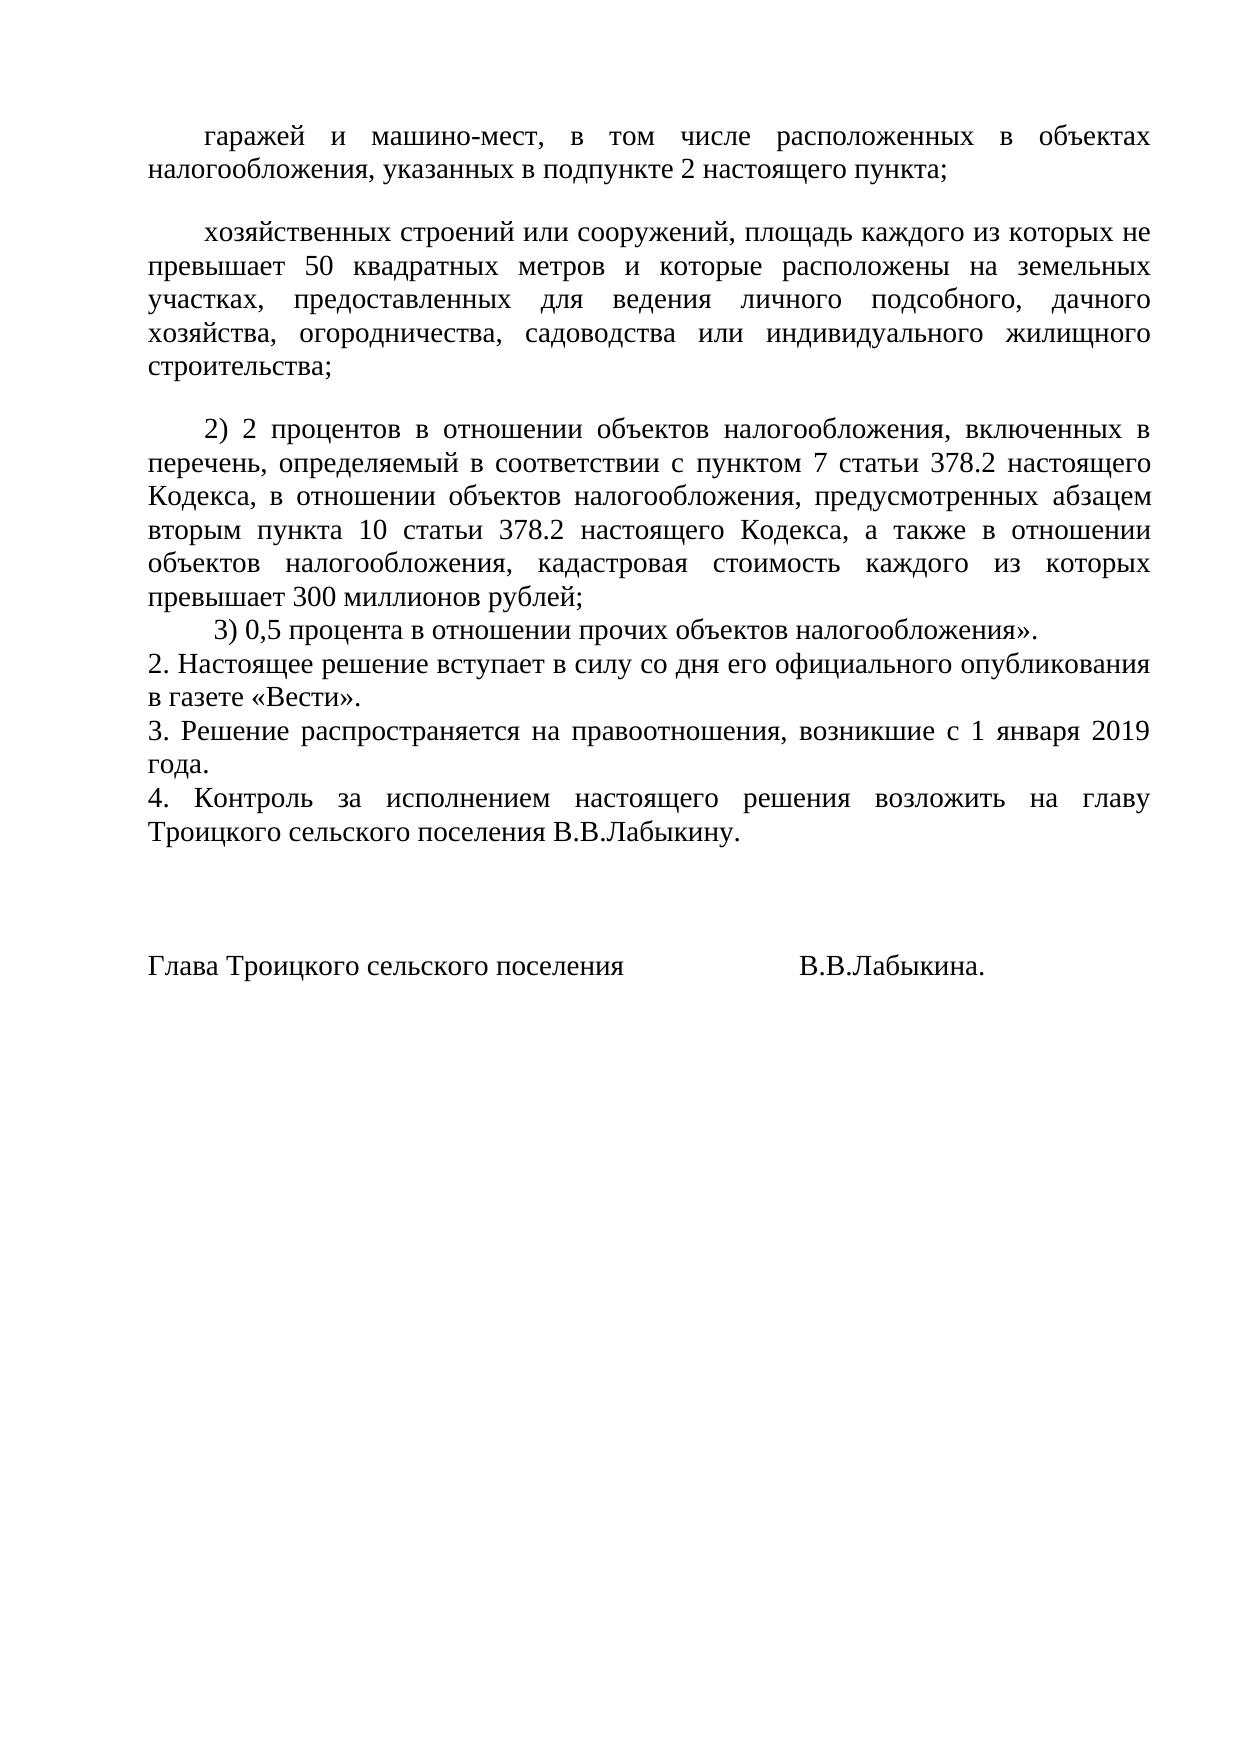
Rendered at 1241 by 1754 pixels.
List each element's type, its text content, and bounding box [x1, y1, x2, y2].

text 3. Решение распространяется на правоотношения, возникшие с 1 января 2019 года. [148, 713, 1152, 780]
text Глава Троицкого сельского поселения В.В.Лабыкина. [148, 948, 1152, 981]
text хозяйственных строений или сооружений, площадь каждого из которых не превышает 50 квадратных метров и которые расположены на земельных участках, предоставленных для ведения личного подсобного, дачного хозяйства, огородничества, садоводства или индивидуального жилищного строительства; [148, 214, 1152, 382]
text 4. Контроль за исполнением настоящего решения возложить на главу Троицкого сельского поселения В.В.Лабыкину. [148, 780, 1152, 847]
text 3) 0,5 процента в отношении прочих объектов налогообложения». [148, 612, 1152, 646]
text гаражей и машино-мест, в том числе расположенных в объектах налогообложения, указанных в подпункте 2 настоящего пункта; [148, 118, 1152, 185]
text 2. Настоящее решение вступает в силу со дня его официального опубликования в газете «Вести». [148, 646, 1152, 713]
text 2) 2 процентов в отношении объектов налогообложения, включенных в перечень, определяемый в соответствии с пунктом 7 статьи 378.2 настоящего Кодекса, в отношении объектов налогообложения, предусмотренных абзацем вторым пункта 10 статьи 378.2 настоящего Кодекса, а также в отношении объектов налогообложения, кадастровая стоимость каждого из которых превышает 300 миллионов рублей; [148, 411, 1152, 612]
